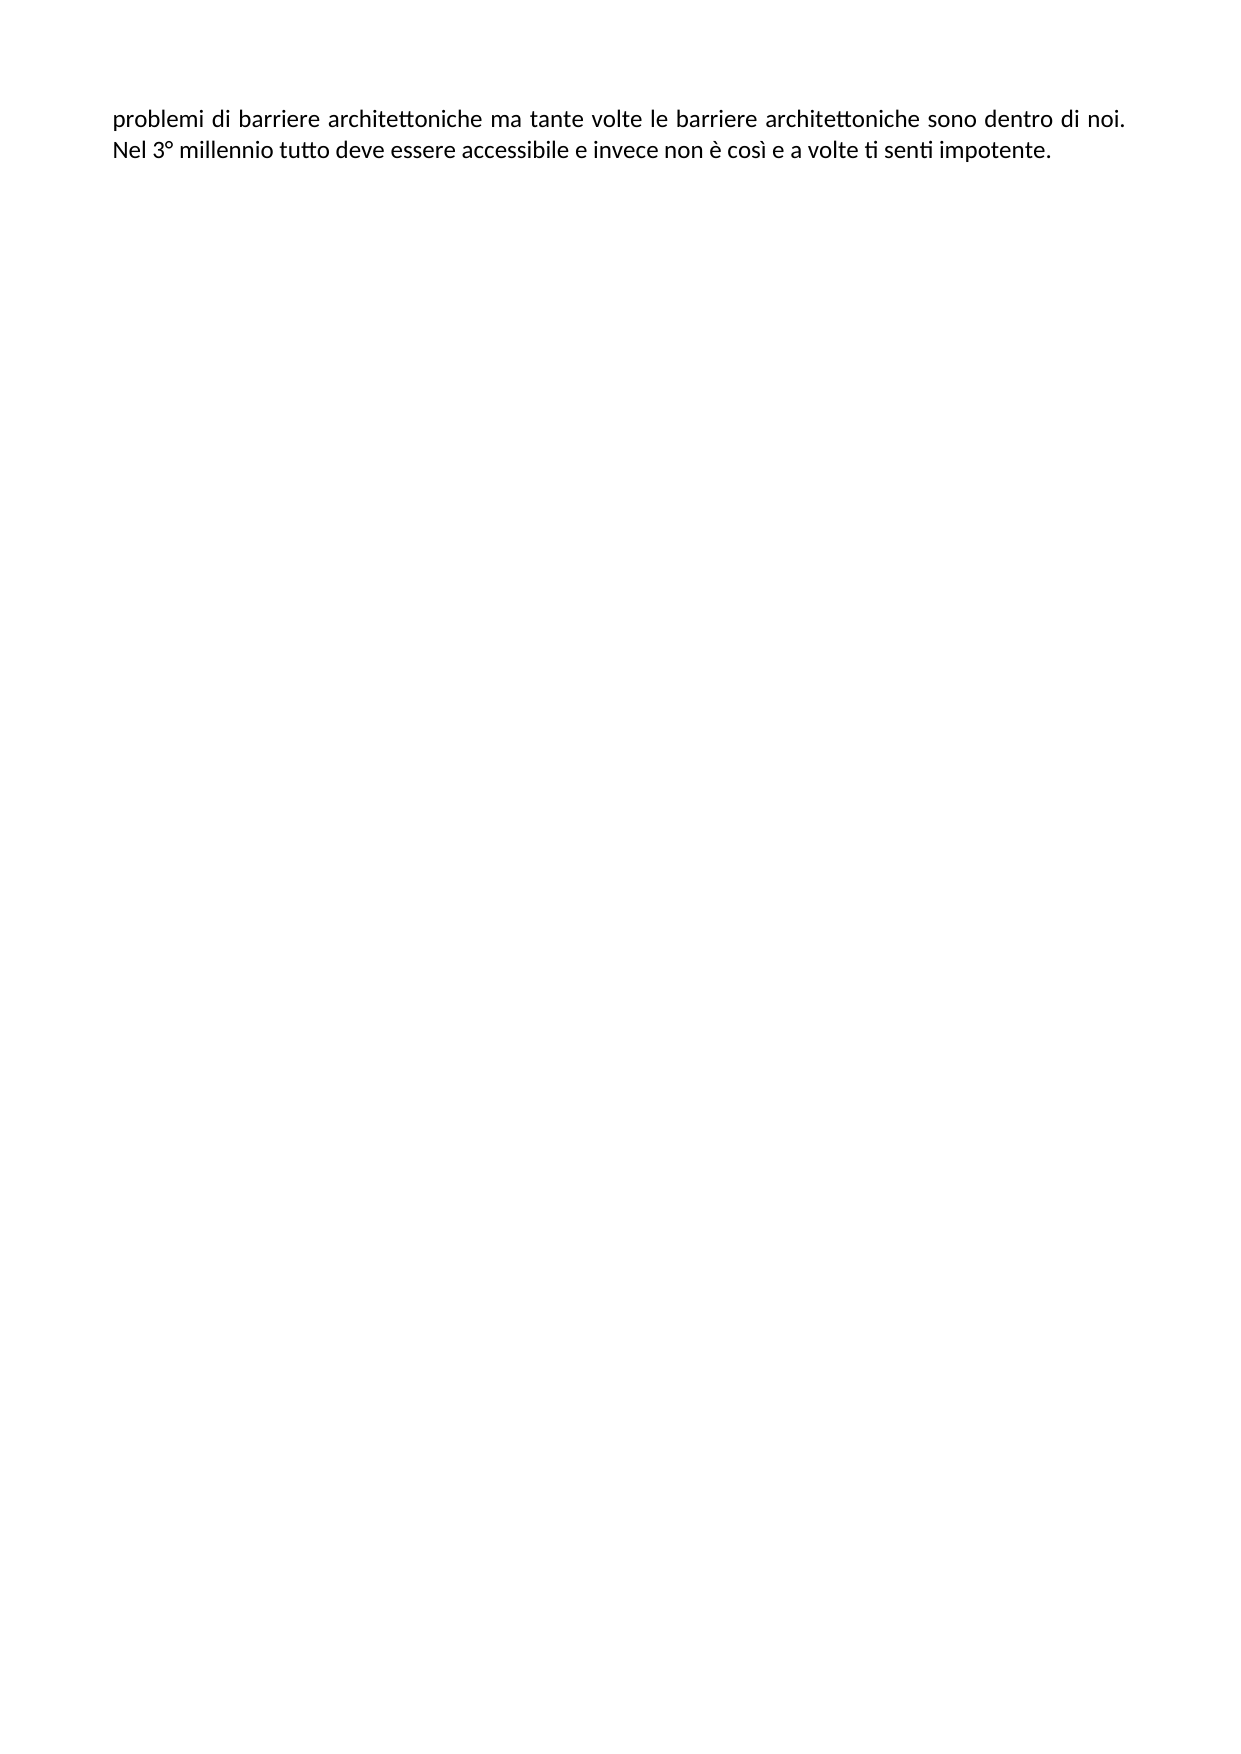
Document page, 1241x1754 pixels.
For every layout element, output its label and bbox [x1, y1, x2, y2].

text [112, 103, 1128, 164]
